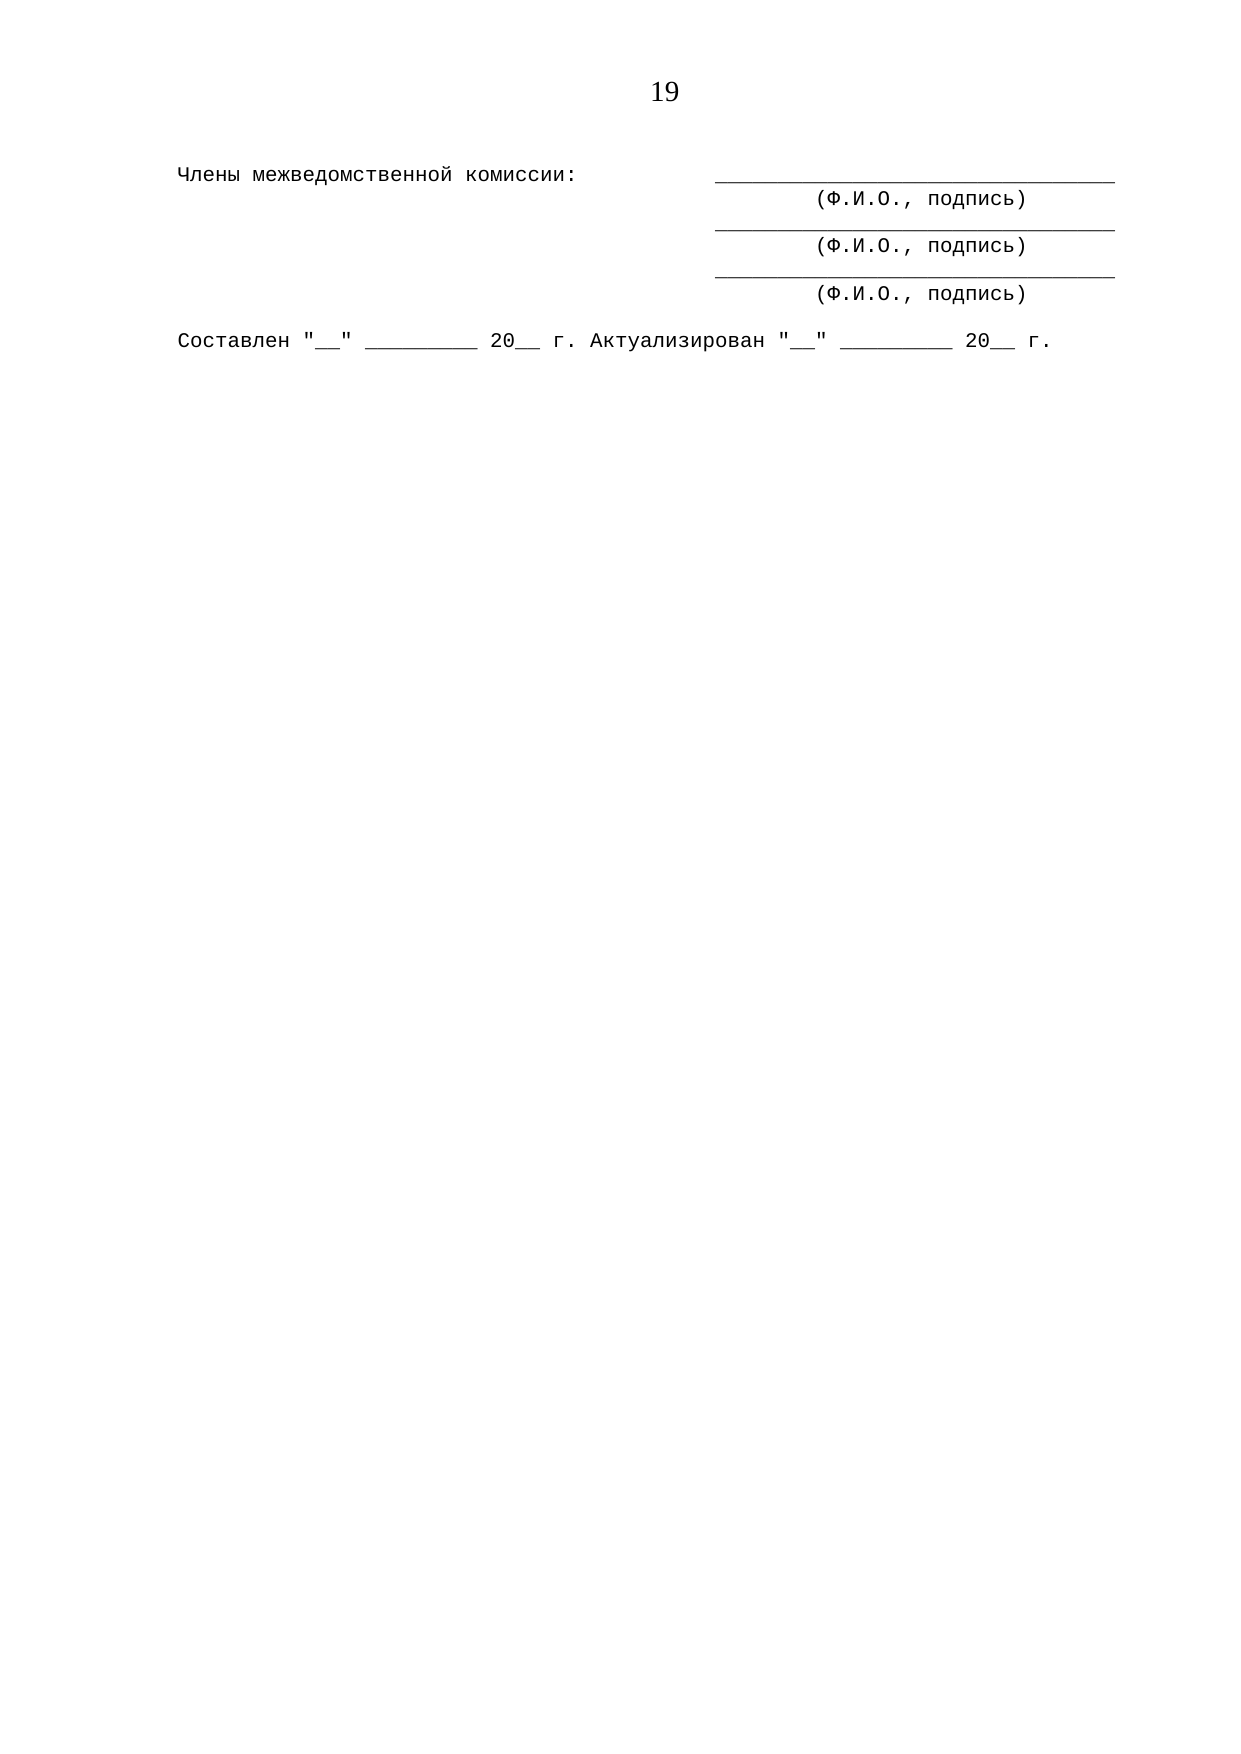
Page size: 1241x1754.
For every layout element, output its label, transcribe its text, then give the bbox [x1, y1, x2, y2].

text Составлен "__" _________ 20__ г. Актуализирован "__" _________ 20__ г. [177, 330, 1152, 354]
text Члены межведомственной комиссии: ________________________________ [177, 164, 1152, 188]
text ________________________________ [177, 259, 1152, 283]
text ________________________________ [177, 212, 1152, 235]
text (Ф.И.О., подпись) [177, 235, 1152, 259]
text (Ф.И.О., подпись) [177, 283, 1152, 306]
text (Ф.И.О., подпись) [177, 188, 1152, 212]
